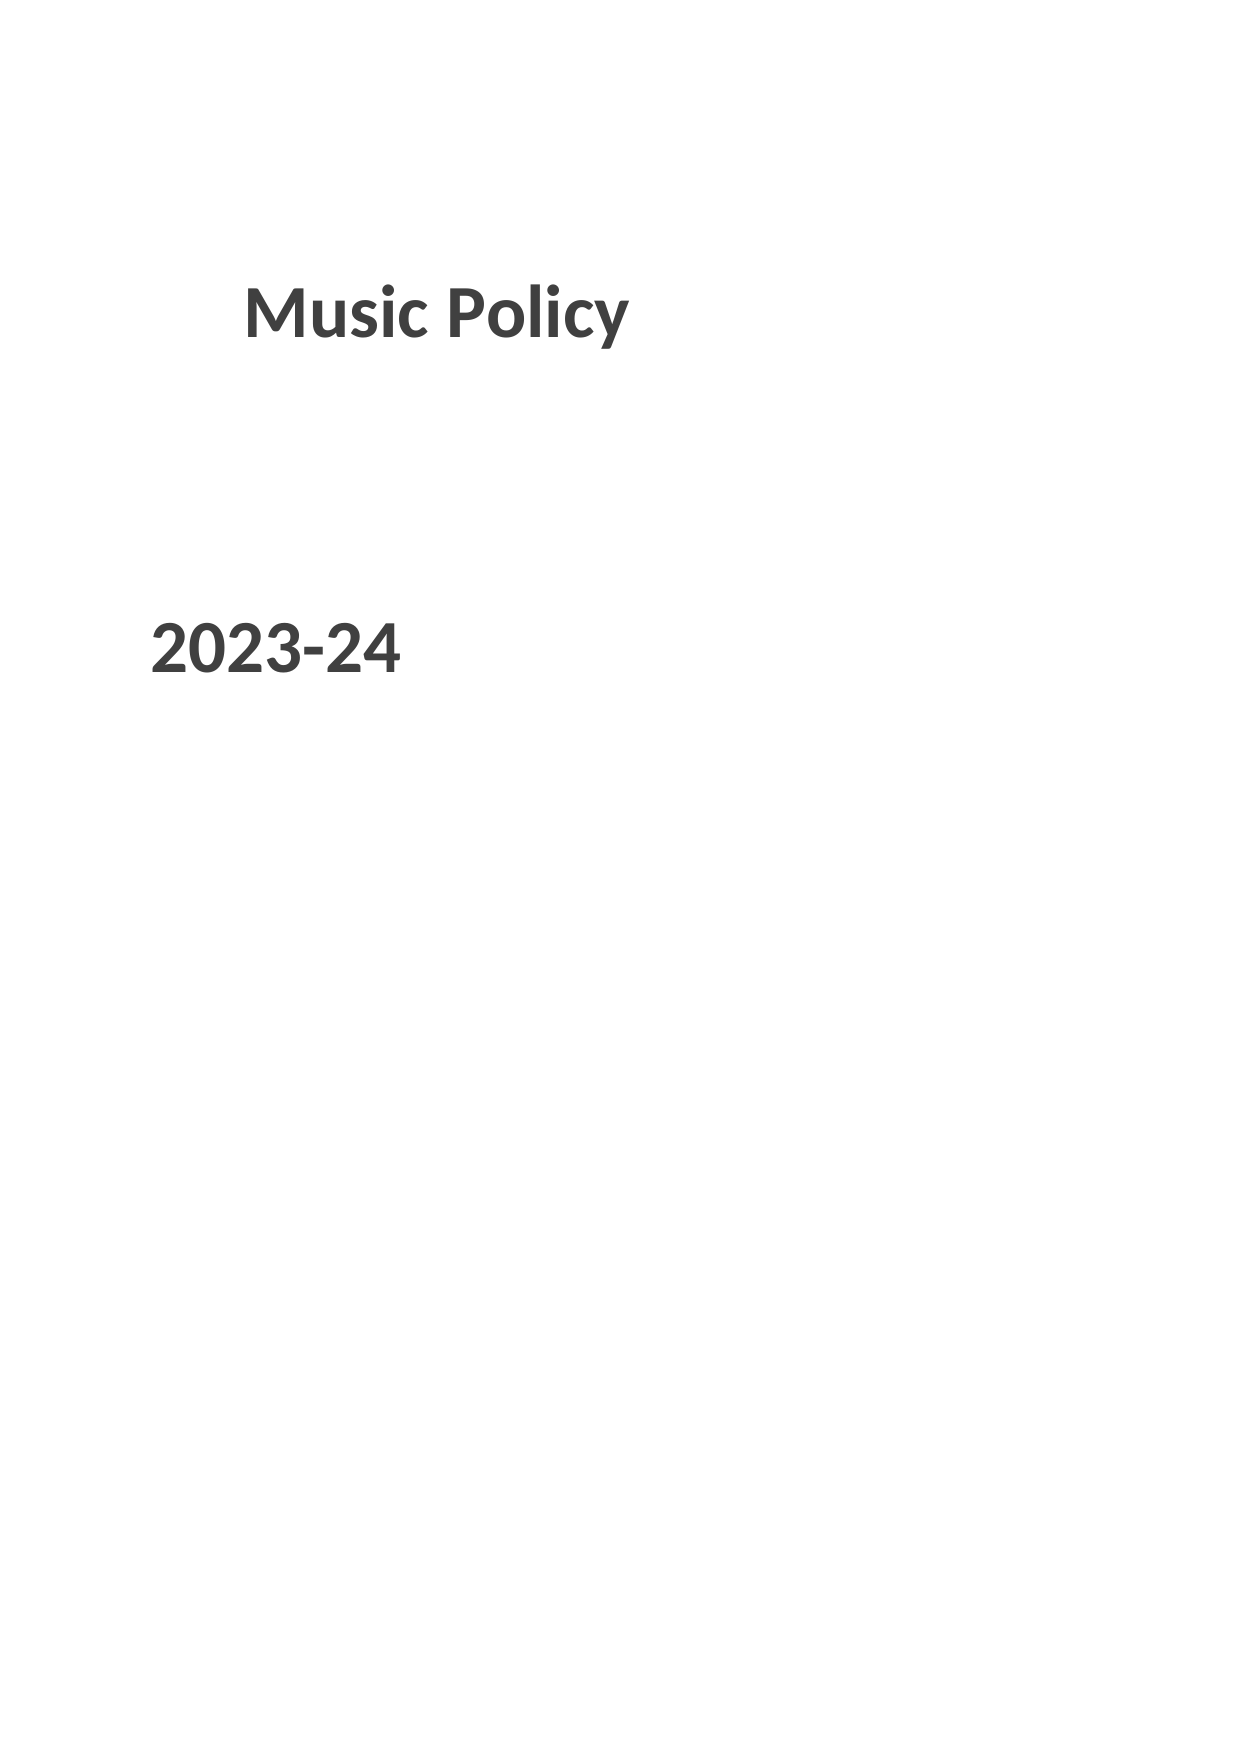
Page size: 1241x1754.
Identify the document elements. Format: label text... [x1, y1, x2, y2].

subtitle Music Policy 2023-24 [150, 264, 1105, 691]
